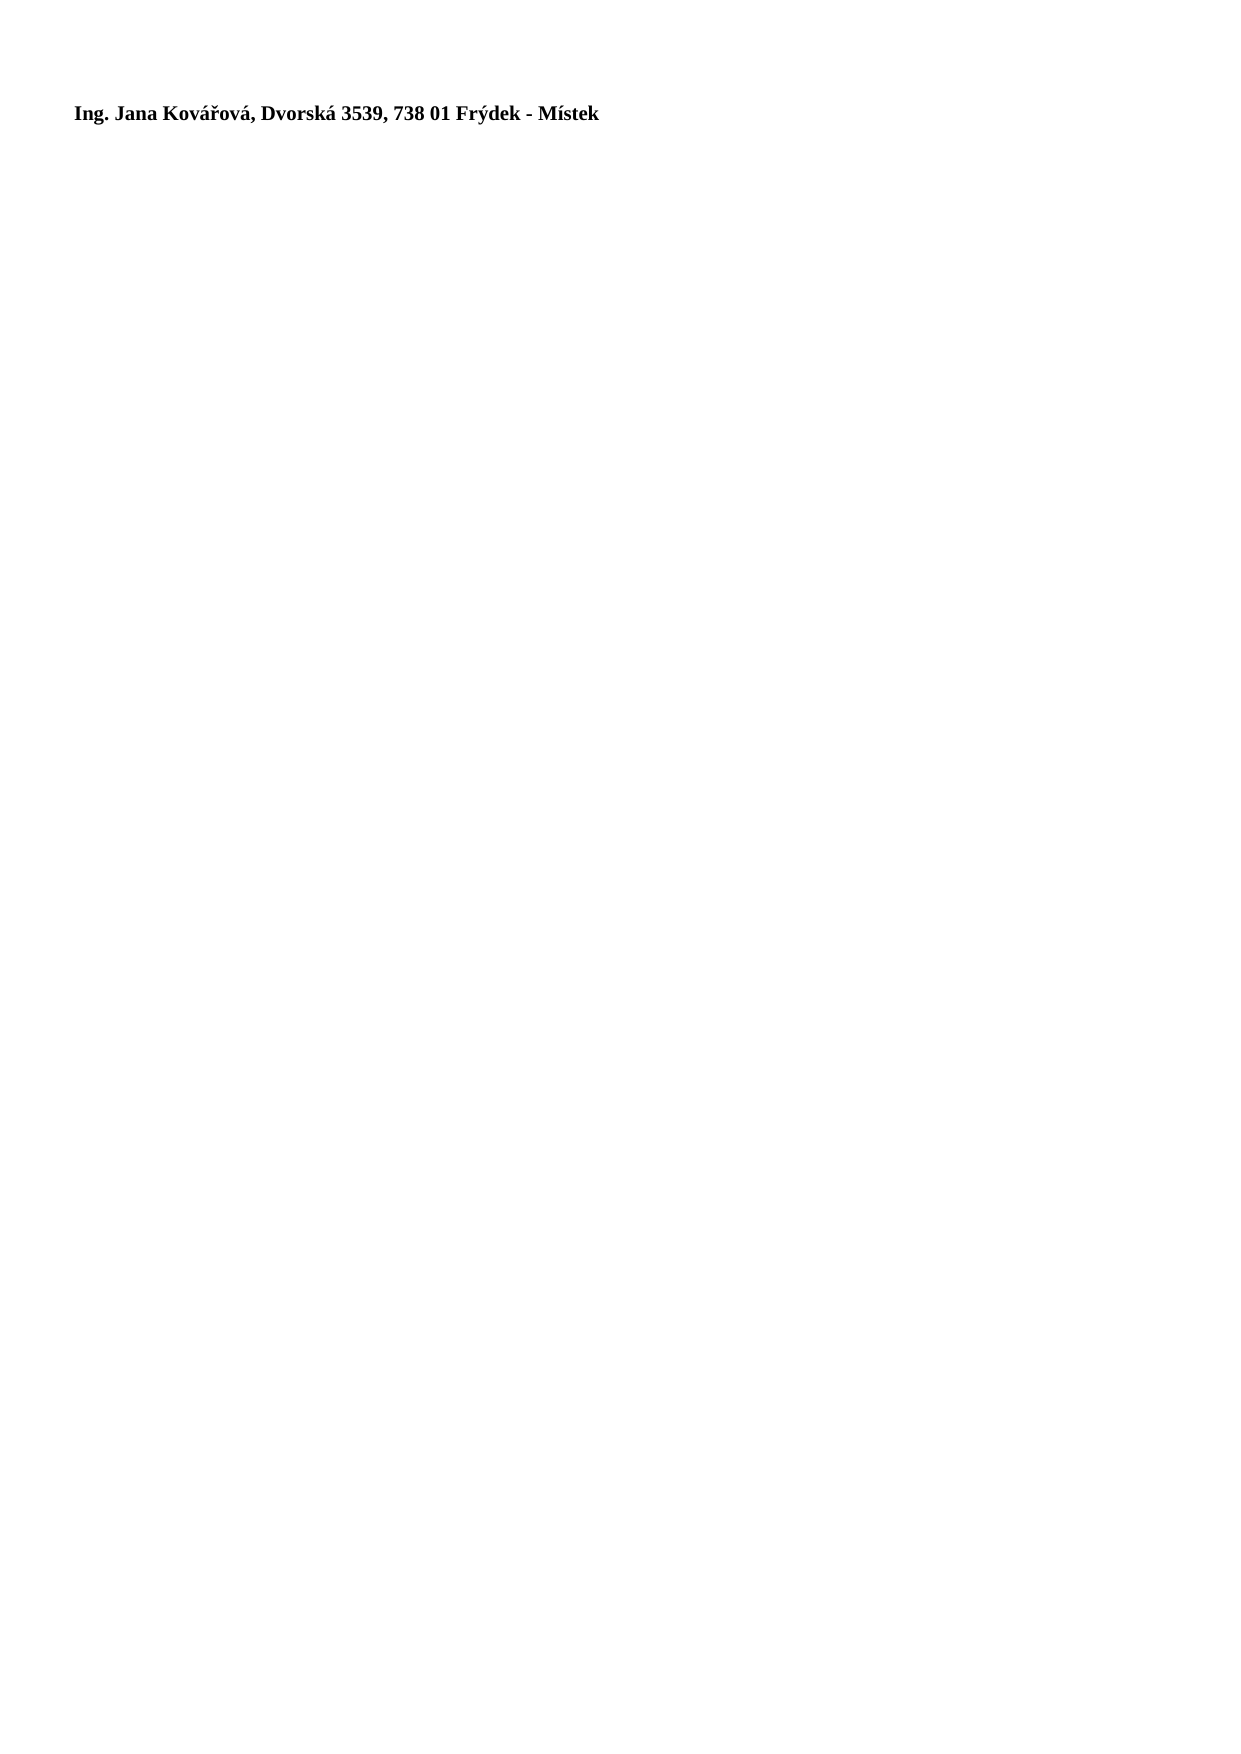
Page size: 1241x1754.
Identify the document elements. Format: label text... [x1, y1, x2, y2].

text Ing. Jana Kovářová, Dvorská 3539, 738 01 Frýdek - Místek [74, 100, 1092, 124]
